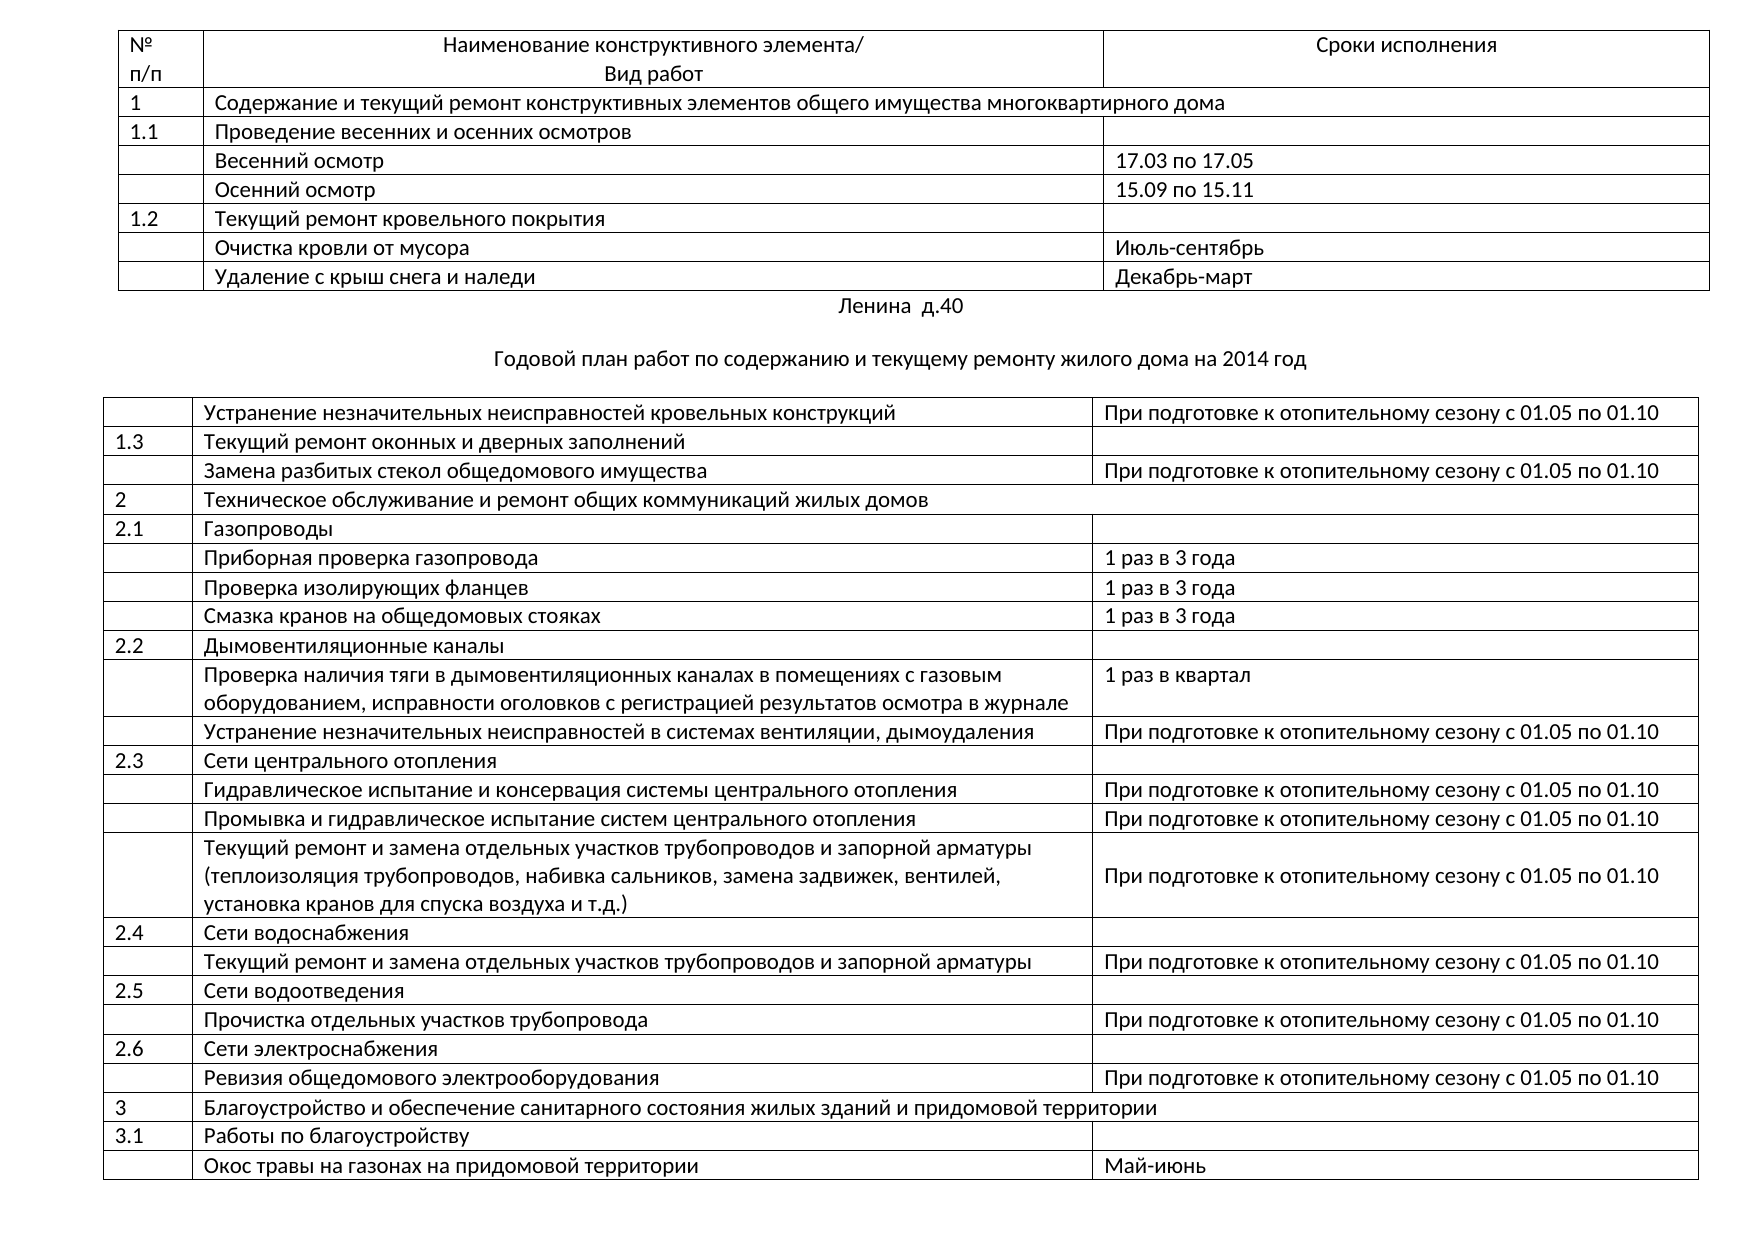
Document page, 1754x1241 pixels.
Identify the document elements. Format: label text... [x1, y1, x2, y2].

table_cell [104, 717, 192, 745]
table_cell [1093, 1122, 1698, 1150]
table_cell Июль-сентябрь [1104, 233, 1709, 261]
table_cell Декабрь-март [1104, 262, 1709, 290]
table_cell Текущий ремонт и замена отдельных участков трубопроводов и запорной арматуры [193, 947, 1092, 975]
table_cell Текущий ремонт и замена отдельных участков трубопроводов и запорной арматуры (теплоизоляция трубопроводов, набивка сальников, замена задвижек, вентилей, установка кранов для спуска воздуха и т.д.) [193, 833, 1092, 917]
table_cell 1 раз в 3 года [1093, 544, 1698, 572]
table_cell Замена разбитых стекол общедомового имущества [193, 456, 1092, 484]
table_cell Осенний осмотр [204, 175, 1103, 203]
table_cell Прочистка отдельных участков трубопровода [193, 1005, 1092, 1033]
table_cell 1 раз в 3 года [1093, 573, 1698, 601]
table_cell [1104, 204, 1709, 232]
table_cell При подготовке к отопительному сезону с 01.05 по 01.10 [1093, 833, 1698, 917]
table_cell [1093, 631, 1698, 659]
table_cell 2.1 [104, 515, 192, 542]
table_cell [104, 833, 192, 917]
table_cell [119, 175, 203, 203]
table_cell Сети электроснабжения [193, 1035, 1092, 1062]
table_cell 1.3 [104, 427, 192, 455]
table_cell Благоустройство и обеспечение санитарного состояния жилых зданий и придомовой территории [193, 1093, 1698, 1121]
table_cell Текущий ремонт оконных и дверных заполнений [193, 427, 1092, 455]
table_cell 2.2 [104, 631, 192, 659]
table_cell При подготовке к отопительному сезону с 01.05 по 01.10 [1093, 804, 1698, 832]
text Ленина д.40 [118, 291, 1683, 319]
table_cell Проведение весенних и осенних осмотров [204, 117, 1103, 145]
table_cell [104, 1005, 192, 1033]
table_cell 3.1 [104, 1122, 192, 1150]
table_cell 2.5 [104, 976, 192, 1004]
table_cell [1104, 117, 1709, 145]
table_cell Устранение незначительных неисправностей в системах вентиляции, дымоудаления [193, 717, 1092, 745]
table_cell [104, 1064, 192, 1092]
table_cell [1093, 1035, 1698, 1062]
table_cell 1 раз в квартал [1093, 660, 1698, 716]
table_cell Работы по благоустройству [193, 1122, 1092, 1150]
table_cell 1.1 [119, 117, 203, 145]
table_cell Окос травы на газонах на придомовой территории [193, 1151, 1092, 1179]
table_cell [104, 660, 192, 716]
table_cell 3 [104, 1093, 192, 1121]
table_cell [1093, 918, 1698, 946]
table_cell Содержание и текущий ремонт конструктивных элементов общего имущества многоквартирного дома [204, 88, 1709, 116]
table_cell При подготовке к отопительному сезону с 01.05 по 01.10 [1093, 947, 1698, 975]
table_cell 1.2 [119, 204, 203, 232]
table_cell 2.4 [104, 918, 192, 946]
table_cell При подготовке к отопительному сезону с 01.05 по 01.10 [1093, 775, 1698, 803]
table_cell [119, 146, 203, 174]
table_cell 2.6 [104, 1035, 192, 1062]
table_cell Сети водоснабжения [193, 918, 1092, 946]
table_cell Газопроводы [193, 515, 1092, 542]
text Годовой план работ по содержанию и текущему ремонту жилого дома на 2014 год [118, 344, 1683, 372]
table_cell [104, 947, 192, 975]
table_cell Проверка изолирующих фланцев [193, 573, 1092, 601]
table_cell 1 [119, 88, 203, 116]
table_header Наименование конструктивного элемента/ Вид работ [204, 31, 1103, 87]
table_cell [104, 544, 192, 572]
table_cell [1093, 515, 1698, 542]
table_header Сроки исполнения [1104, 31, 1709, 87]
table_header № п/п [119, 31, 203, 87]
table_header Устранение незначительных неисправностей кровельных конструкций [193, 398, 1092, 426]
table_cell [1093, 746, 1698, 774]
table_cell Удаление с крыш снега и наледи [204, 262, 1103, 290]
table_cell [104, 573, 192, 601]
table_cell Дымовентиляционные каналы [193, 631, 1092, 659]
table_cell [1093, 976, 1698, 1004]
table_cell Смазка кранов на общедомовых стояках [193, 602, 1092, 630]
table_cell [104, 804, 192, 832]
table_cell Сети центрального отопления [193, 746, 1092, 774]
table_header При подготовке к отопительному сезону с 01.05 по 01.10 [1093, 398, 1698, 426]
table_cell Ревизия общедомового электрооборудования [193, 1064, 1092, 1092]
table_cell 2 [104, 485, 192, 513]
table_cell [104, 775, 192, 803]
table_cell 2.3 [104, 746, 192, 774]
table_cell Гидравлическое испытание и консервация системы центрального отопления [193, 775, 1092, 803]
table_header [104, 398, 192, 426]
table_cell Промывка и гидравлическое испытание систем центрального отопления [193, 804, 1092, 832]
table_cell При подготовке к отопительному сезону с 01.05 по 01.10 [1093, 717, 1698, 745]
table_cell 17.03 по 17.05 [1104, 146, 1709, 174]
table_cell Сети водоотведения [193, 976, 1092, 1004]
table_cell [1093, 427, 1698, 455]
table_cell Текущий ремонт кровельного покрытия [204, 204, 1103, 232]
table_cell [104, 456, 192, 484]
table_cell При подготовке к отопительному сезону с 01.05 по 01.10 [1093, 1064, 1698, 1092]
table_cell Очистка кровли от мусора [204, 233, 1103, 261]
table_cell [104, 1151, 192, 1179]
table_cell [119, 233, 203, 261]
table_cell При подготовке к отопительному сезону с 01.05 по 01.10 [1093, 456, 1698, 484]
table_cell [119, 262, 203, 290]
table_cell Весенний осмотр [204, 146, 1103, 174]
table_cell Май-июнь [1093, 1151, 1698, 1179]
table_cell 1 раз в 3 года [1093, 602, 1698, 630]
table_cell [104, 602, 192, 630]
table_cell Приборная проверка газопровода [193, 544, 1092, 572]
table_cell Проверка наличия тяги в дымовентиляционных каналах в помещениях с газовым оборудованием, исправности оголовков с регистрацией результатов осмотра в журнале [193, 660, 1092, 716]
table_cell 15.09 по 15.11 [1104, 175, 1709, 203]
table_cell При подготовке к отопительному сезону с 01.05 по 01.10 [1093, 1005, 1698, 1033]
table_cell Техническое обслуживание и ремонт общих коммуникаций жилых домов [193, 485, 1698, 513]
